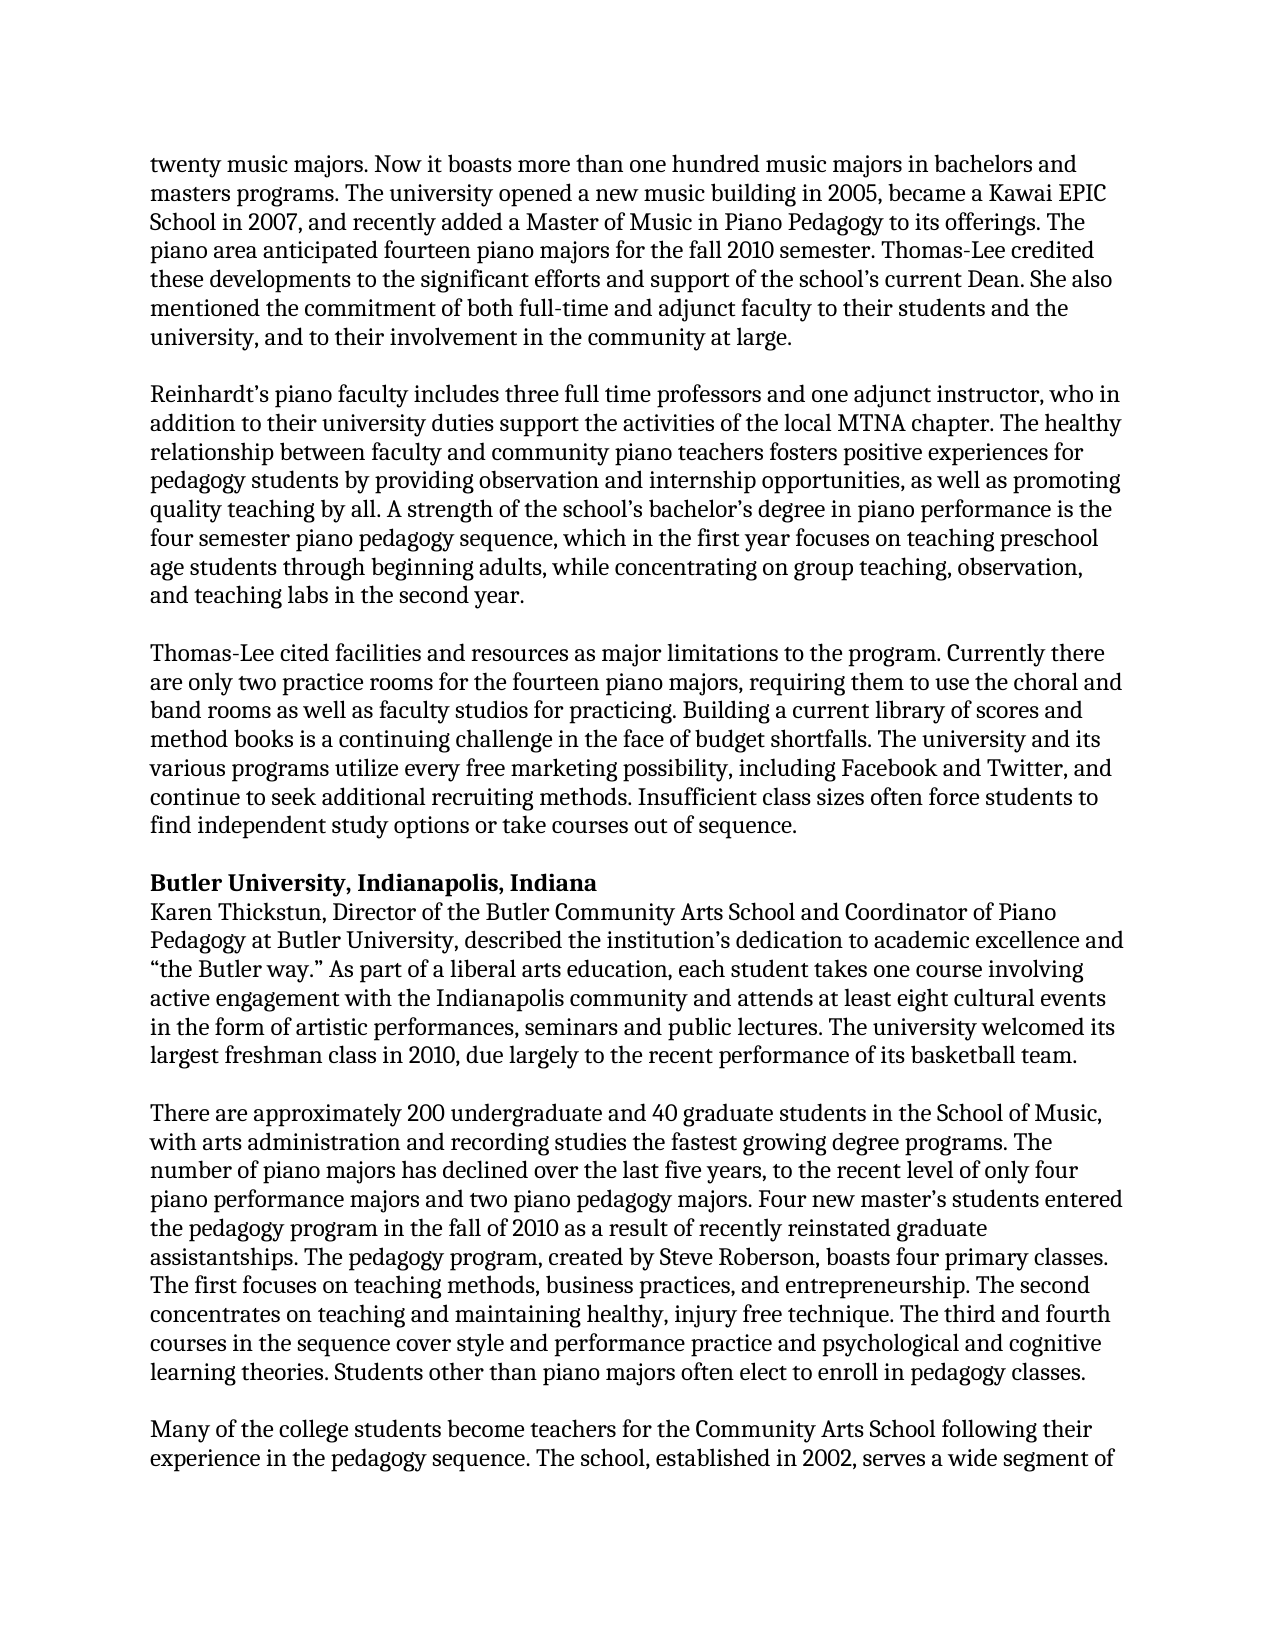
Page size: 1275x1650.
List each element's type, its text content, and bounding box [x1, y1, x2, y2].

text Thomas-Lee cited facilities and resources as major limitations to the program. Currently there are only two practice rooms for the fourteen piano majors, requiring them to use the choral and band rooms as well as faculty studios for practicing. Building a current library of scores and method books is a continuing challenge in the face of budget shortfalls. The university and its various programs utilize every free marketing possibility, including Facebook and Twitter, and continue to seek additional recruiting methods. Insufficient class sizes often force students to find independent study options or take courses out of sequence. [150, 639, 1125, 840]
text Butler University, Indianapolis, Indiana [150, 869, 1125, 897]
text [150, 1415, 1125, 1472]
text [150, 150, 1125, 351]
text Reinhardt’s piano faculty includes three full time professors and one adjunct instructor, who in addition to their university duties support the activities of the local MTNA chapter. The healthy relationship between faculty and community piano teachers fosters positive experiences for pedagogy students by providing observation and internship opportunities, as well as promoting quality teaching by all. A strength of the school’s bachelor’s degree in piano performance is the four semester piano pedagogy sequence, which in the first year focuses on teaching preschool age students through beginning adults, while concentrating on group teaching, observation, and teaching labs in the second year. [150, 380, 1125, 610]
text Karen Thickstun, Director of the Butler Community Arts School and Coordinator of Piano Pedagogy at Butler University, described the institution’s dedication to academic excellence and “the Butler way.” As part of a liberal arts education, each student takes one course involving active engagement with the Indianapolis community and attends at least eight cultural events in the form of artistic performances, seminars and public lectures. The university welcomed its largest freshman class in 2010, due largely to the recent performance of its basketball team. [150, 897, 1125, 1070]
text There are approximately 200 undergraduate and 40 graduate students in the School of Music, with arts administration and recording studies the fastest growing degree programs. The number of piano majors has declined over the last five years, to the recent level of only four piano performance majors and two piano pedagogy majors. Four new master’s students entered the pedagogy program in the fall of 2010 as a result of recently reinstated graduate assistantships. The pedagogy program, created by Steve Roberson, boasts four primary classes. The first focuses on teaching methods, business practices, and entrepreneurship. The second concentrates on teaching and maintaining healthy, injury free technique. The third and fourth courses in the sequence cover style and performance practice and psychological and cognitive learning theories. Students other than piano majors often elect to enroll in pedagogy classes. [150, 1099, 1125, 1386]
